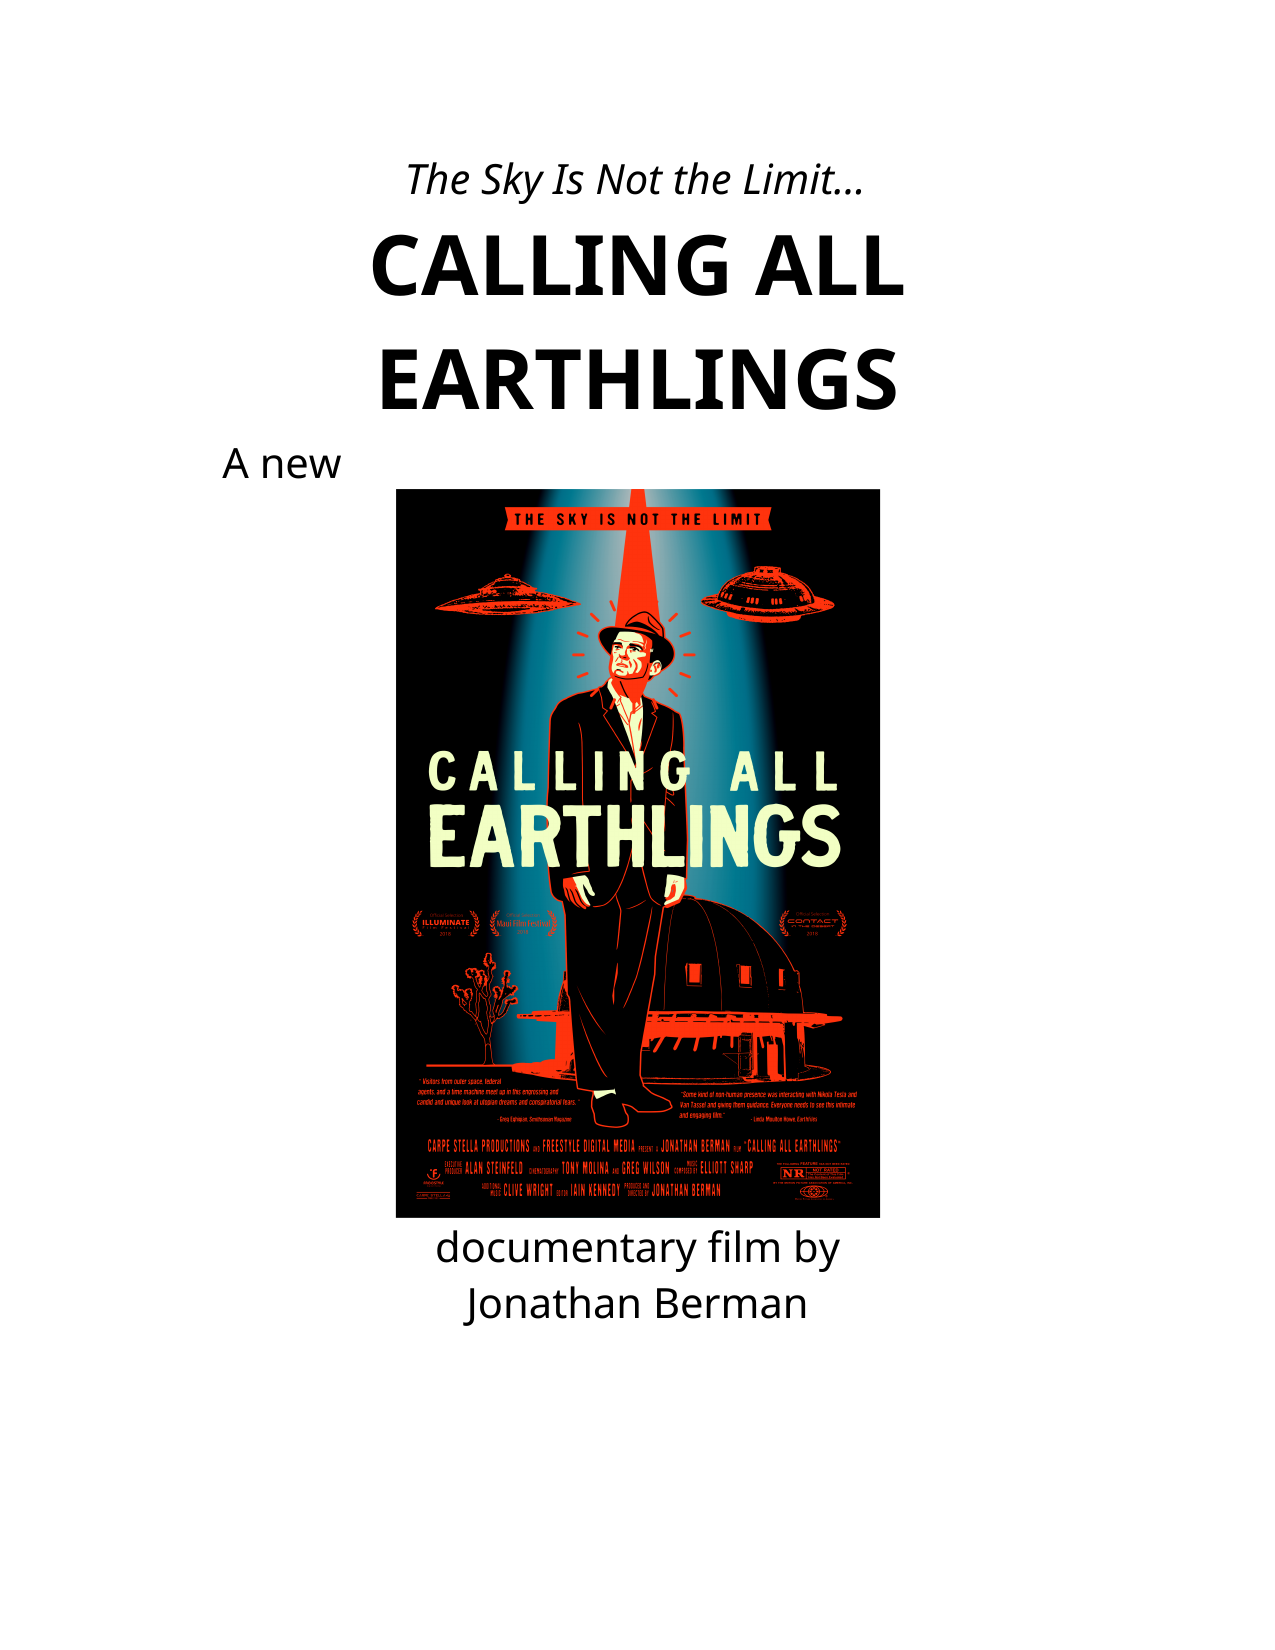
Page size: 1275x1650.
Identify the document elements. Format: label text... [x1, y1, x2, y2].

subtitle Jonathan Berman [187, 1274, 1087, 1331]
picture [394, 489, 881, 1218]
subtitle CALLING ALL EARTHLINGS [187, 207, 1087, 434]
text The Sky Is Not the Limit... [187, 150, 1087, 207]
